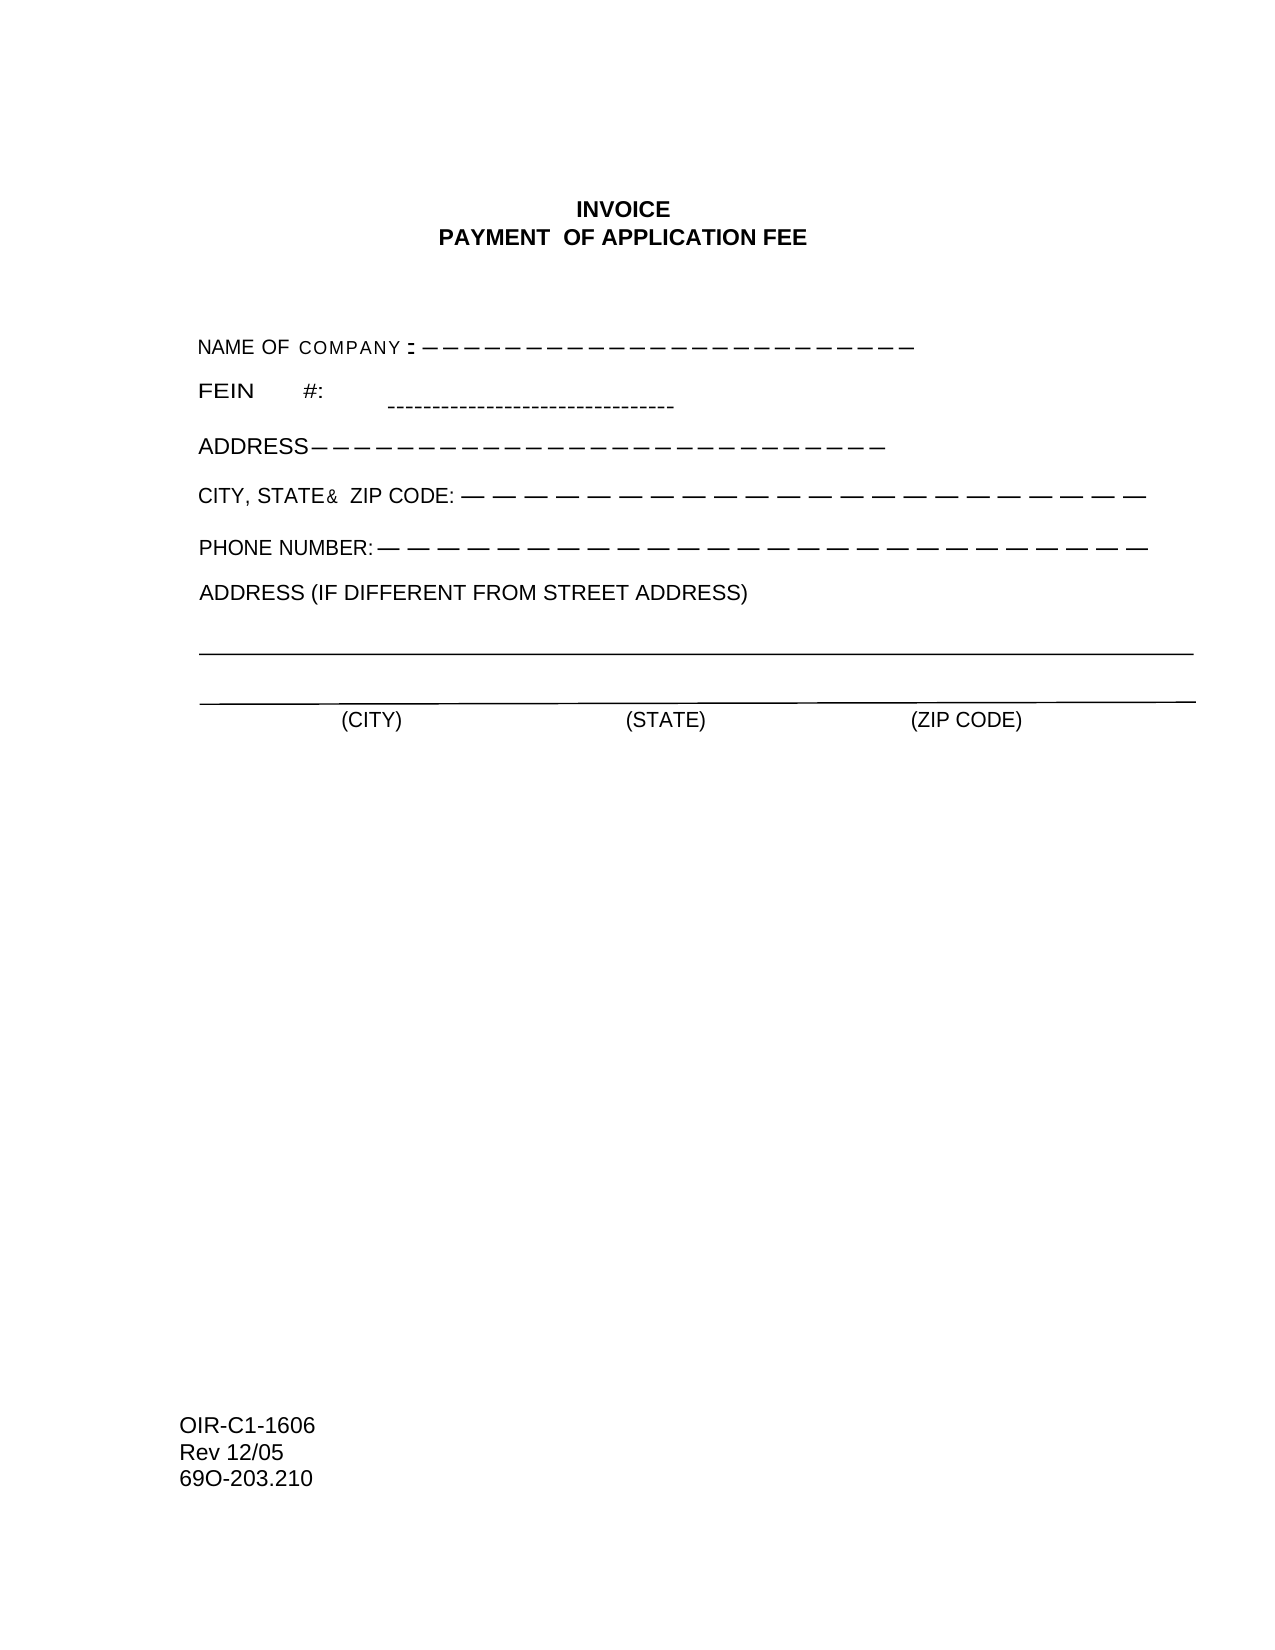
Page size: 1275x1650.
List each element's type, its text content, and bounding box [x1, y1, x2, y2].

text NAME OF COMPANY:------------------------­ [197, 335, 1212, 359]
text (CITY) [179, 707, 402, 732]
text (ZIP CODE) [908, 707, 1025, 732]
text PHONE NUMBER:--------------------------­ ADDRESS (IF DIFFERENT FROM STREET ADDRESS) [199, 535, 1212, 605]
text PAYMENT OF APPLICATION FEE [436, 224, 809, 250]
text (STATE) [626, 707, 707, 732]
text INVOICE [436, 196, 810, 223]
text FEIN #: -------------------------------- [198, 379, 1212, 418]
text CITY, STATE& ZIP CODE:----------------------­ [198, 483, 1212, 508]
text ADDRESS---------------------------­ [198, 433, 1212, 459]
